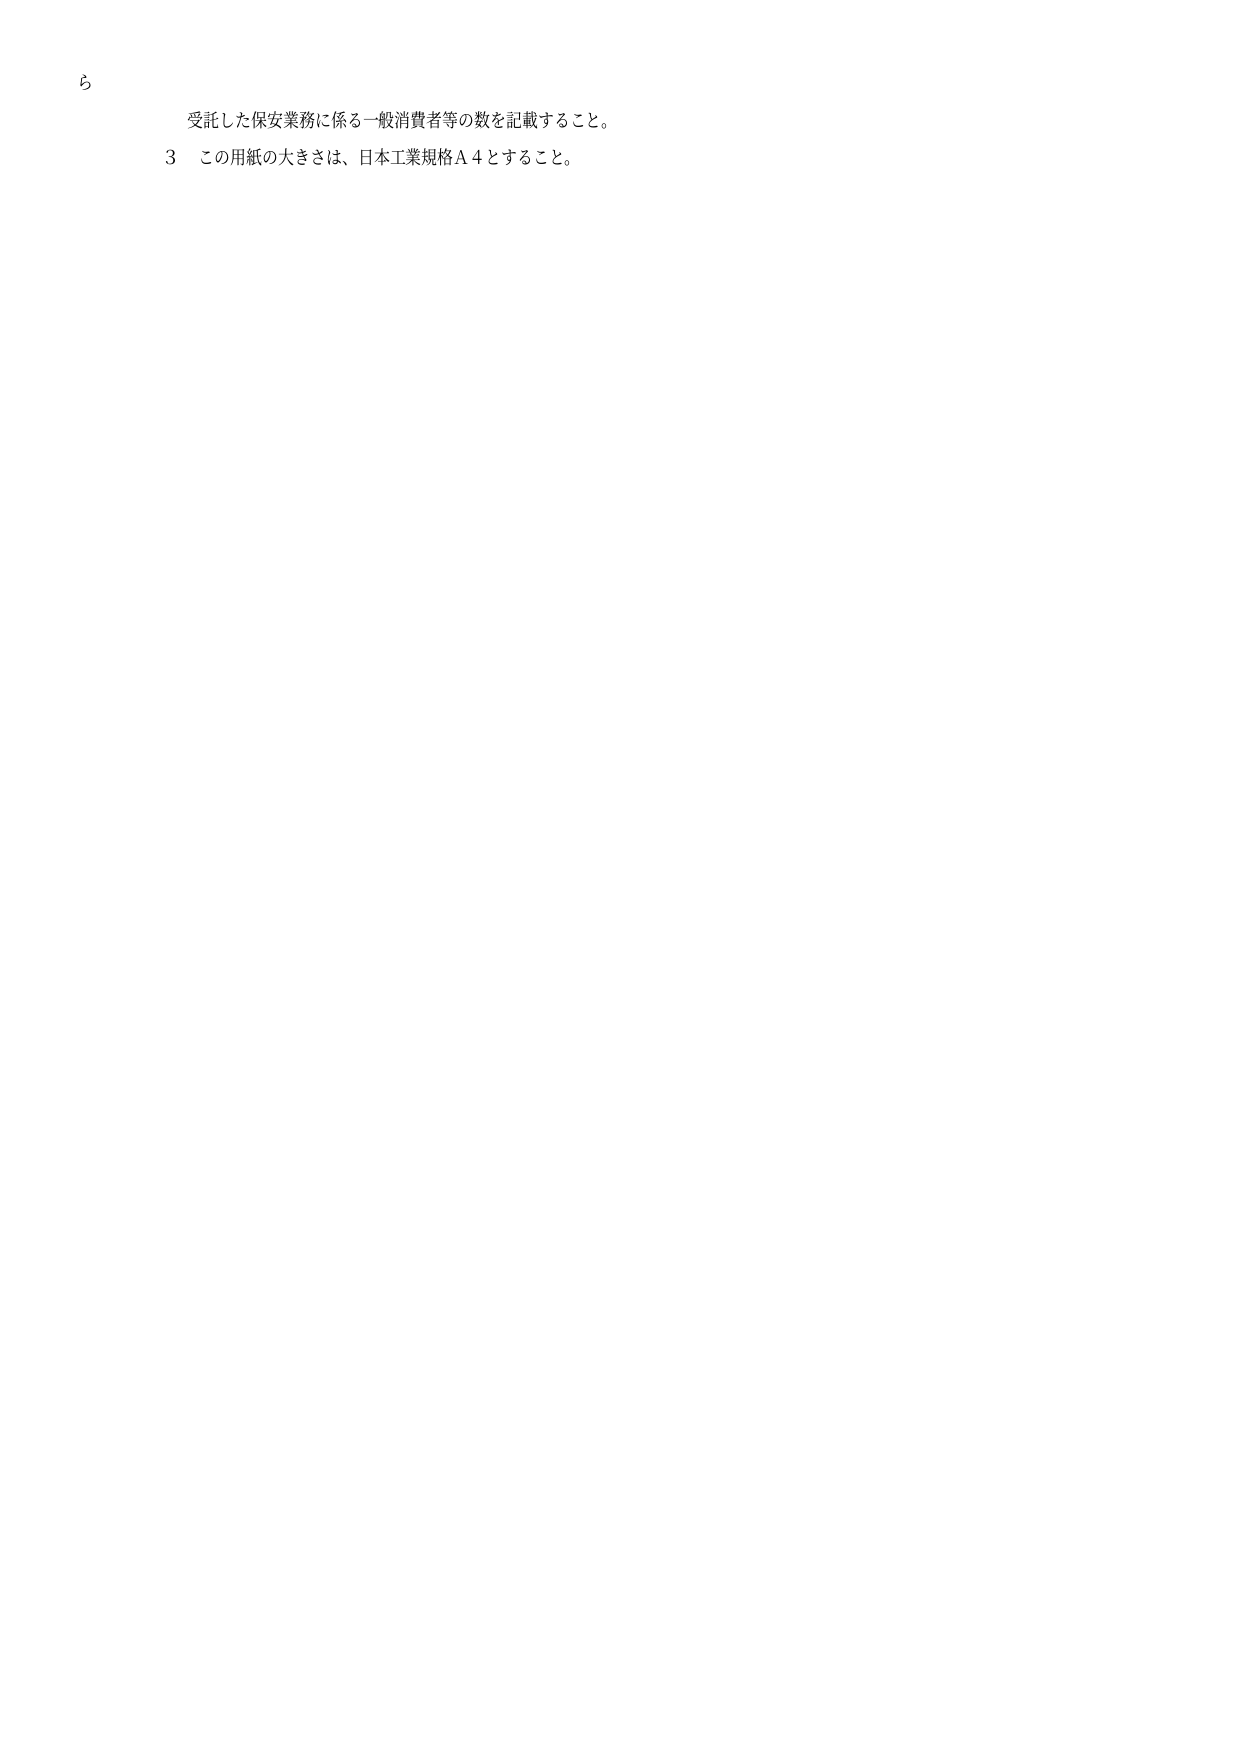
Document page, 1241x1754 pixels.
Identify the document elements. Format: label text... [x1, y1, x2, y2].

text 受託した保安業務に係る一般消費者等の数を記載すること。 [77, 100, 1163, 138]
text ３ この用紙の大きさは、日本工業規格Ａ４とすること。 [77, 138, 1163, 175]
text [77, 63, 1163, 100]
